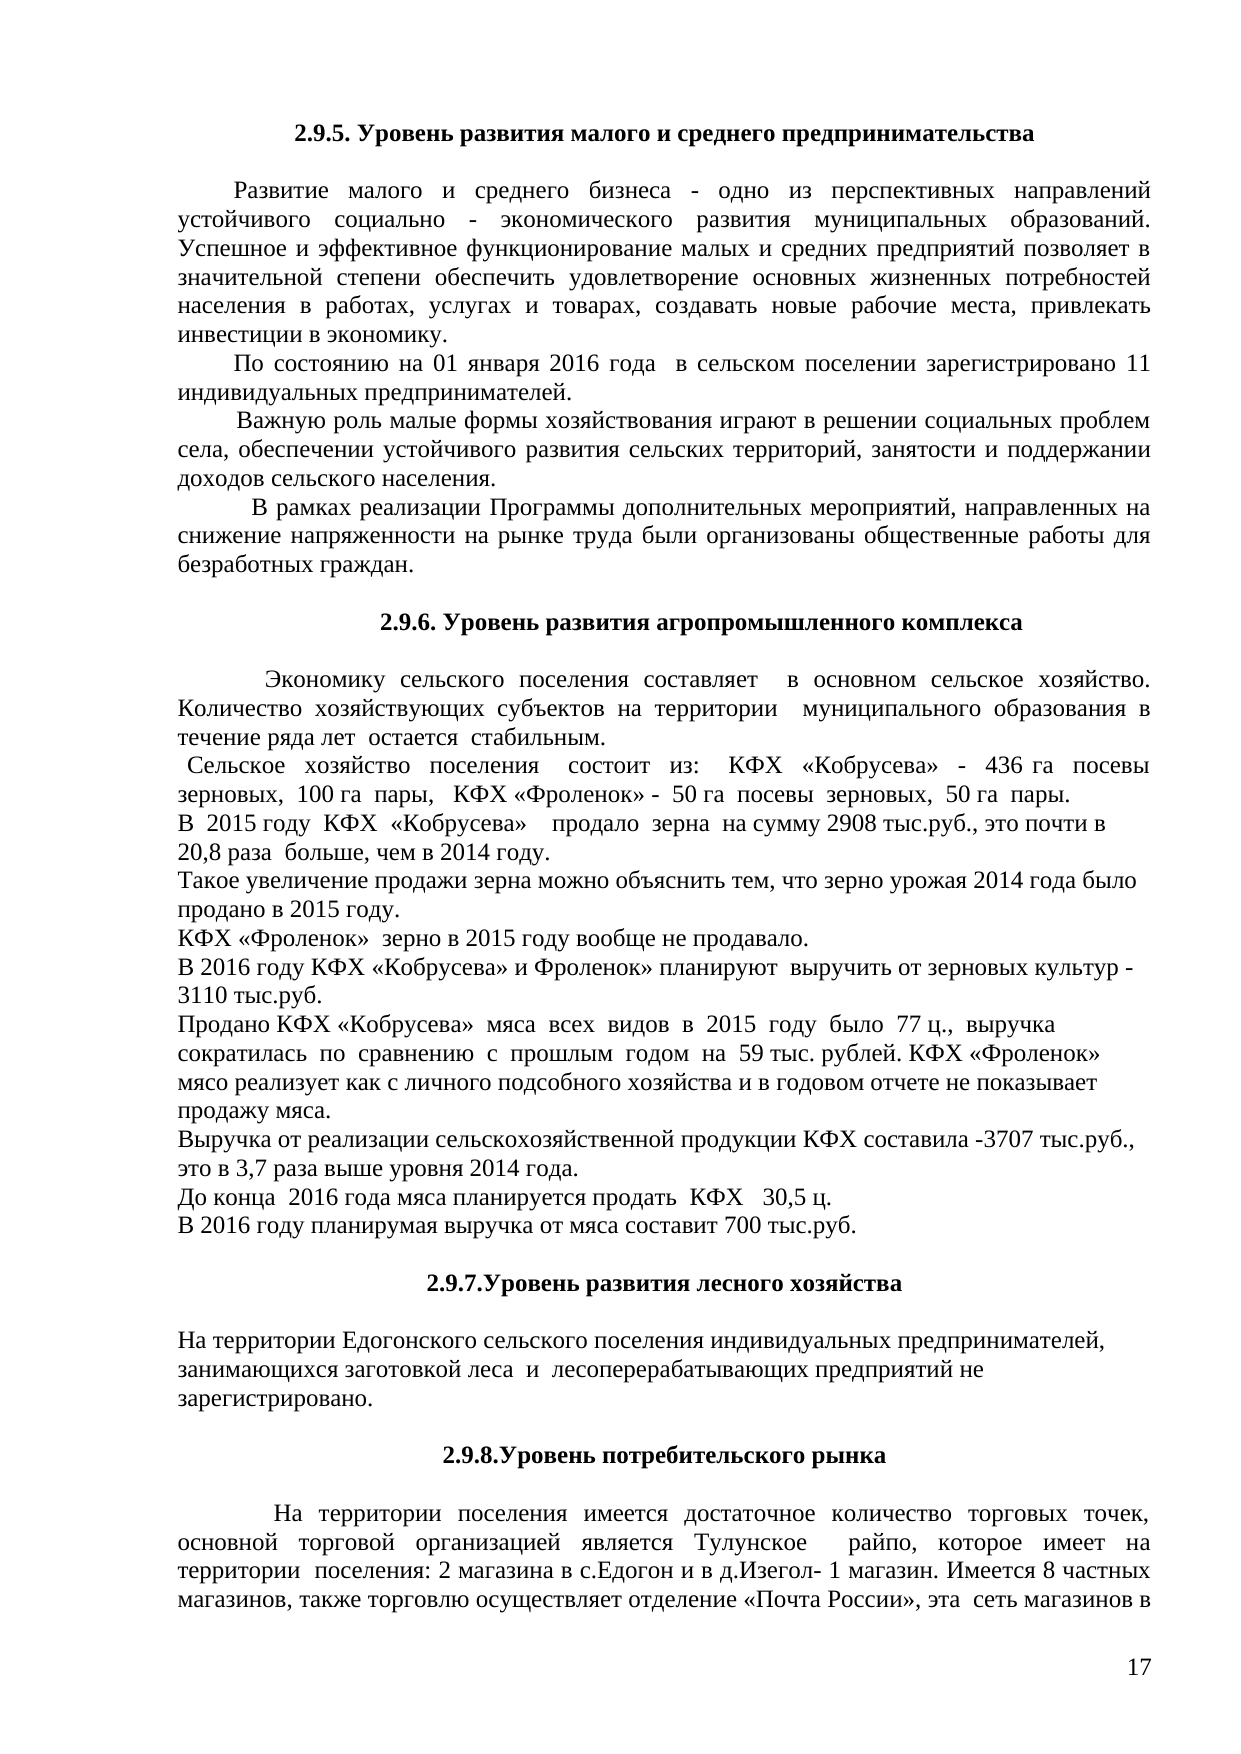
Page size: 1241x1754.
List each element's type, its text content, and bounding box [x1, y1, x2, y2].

text До конца 2016 года мяса планируется продать КФХ 30,5 ц. [177, 1182, 1152, 1211]
text 2.9.6. Уровень развития агропромышленного комплекса [177, 607, 1152, 636]
text КФХ «Фроленок» зерно в 2015 году вообще не продавало. [177, 923, 1152, 952]
text В рамках реализации Программы дополнительных мероприятий, направленных на снижение напряженности на рынке труда были организованы общественные работы для безработных граждан. [177, 492, 1152, 578]
text По состоянию на 01 января 2016 года в сельском поселении зарегистрировано 11 индивидуальных предпринимателей. [177, 348, 1152, 406]
text В 2016 году КФХ «Кобрусева» и Фроленок» планируют выручить от зерновых культур - 3110 тыс.руб. [177, 952, 1152, 1009]
text Важную роль малые формы хозяйствования играют в решении социальных проблем села, обеспечении устойчивого развития сельских территорий, занятости и поддержании доходов сельского населения. [177, 406, 1152, 492]
text На территории Едогонского сельского поселения индивидуальных предпринимателей, занимающихся заготовкой леса и лесоперерабатывающих предприятий не зарегистрировано. [177, 1326, 1152, 1412]
text Экономику сельского поселения составляет в основном сельское хозяйство. Количество хозяйствующих субъектов на территории муниципального образования в течение ряда лет остается стабильным. [177, 664, 1152, 751]
text 2.9.8.Уровень потребительского рынка [177, 1441, 1152, 1469]
text В 2016 году планирумая выручка от мяса составит 700 тыс.руб. [177, 1211, 1152, 1239]
text 2.9.7.Уровень развития лесного хозяйства [177, 1268, 1152, 1297]
text Такое увеличение продажи зерна можно объяснить тем, что зерно урожая 2014 года было продано в 2015 году. [177, 866, 1152, 923]
text 2.9.5. Уровень развития малого и среднего предпринимательства [177, 118, 1152, 147]
text Выручка от реализации сельскохозяйственной продукции КФХ составила -3707 тыс.руб., это в 3,7 раза выше уровня 2014 года. [177, 1124, 1152, 1182]
text Сельское хозяйство поселения состоит из: КФХ «Кобрусева» - 436 га посевы зерновых, 100 га пары, КФХ «Фроленок» - 50 га посевы зерновых, 50 га пары. [177, 751, 1152, 808]
text Продано КФХ «Кобрусева» мяса всех видов в 2015 году было 77 ц., выручка сократилась по сравнению с прошлым годом на 59 тыс. рублей. КФХ «Фроленок» мясо реализует как с личного подсобного хозяйства и в годовом отчете не показывает продажу мяса. [177, 1009, 1152, 1124]
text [177, 1498, 1152, 1613]
text Развитие малого и среднего бизнеса - одно из перспективных направлений устойчивого социально - экономического развития муниципальных образований. Успешное и эффективное функционирование малых и средних предприятий позволяет в значительной степени обеспечить удовлетворение основных жизненных потребностей населения в работах, услугах и товарах, создавать новые рабочие места, привлекать инвестиции в экономику. [177, 176, 1152, 348]
text В 2015 году КФХ «Кобрусева» продало зерна на сумму 2908 тыс.руб., это почти в 20,8 раза больше, чем в 2014 году. [177, 808, 1152, 866]
